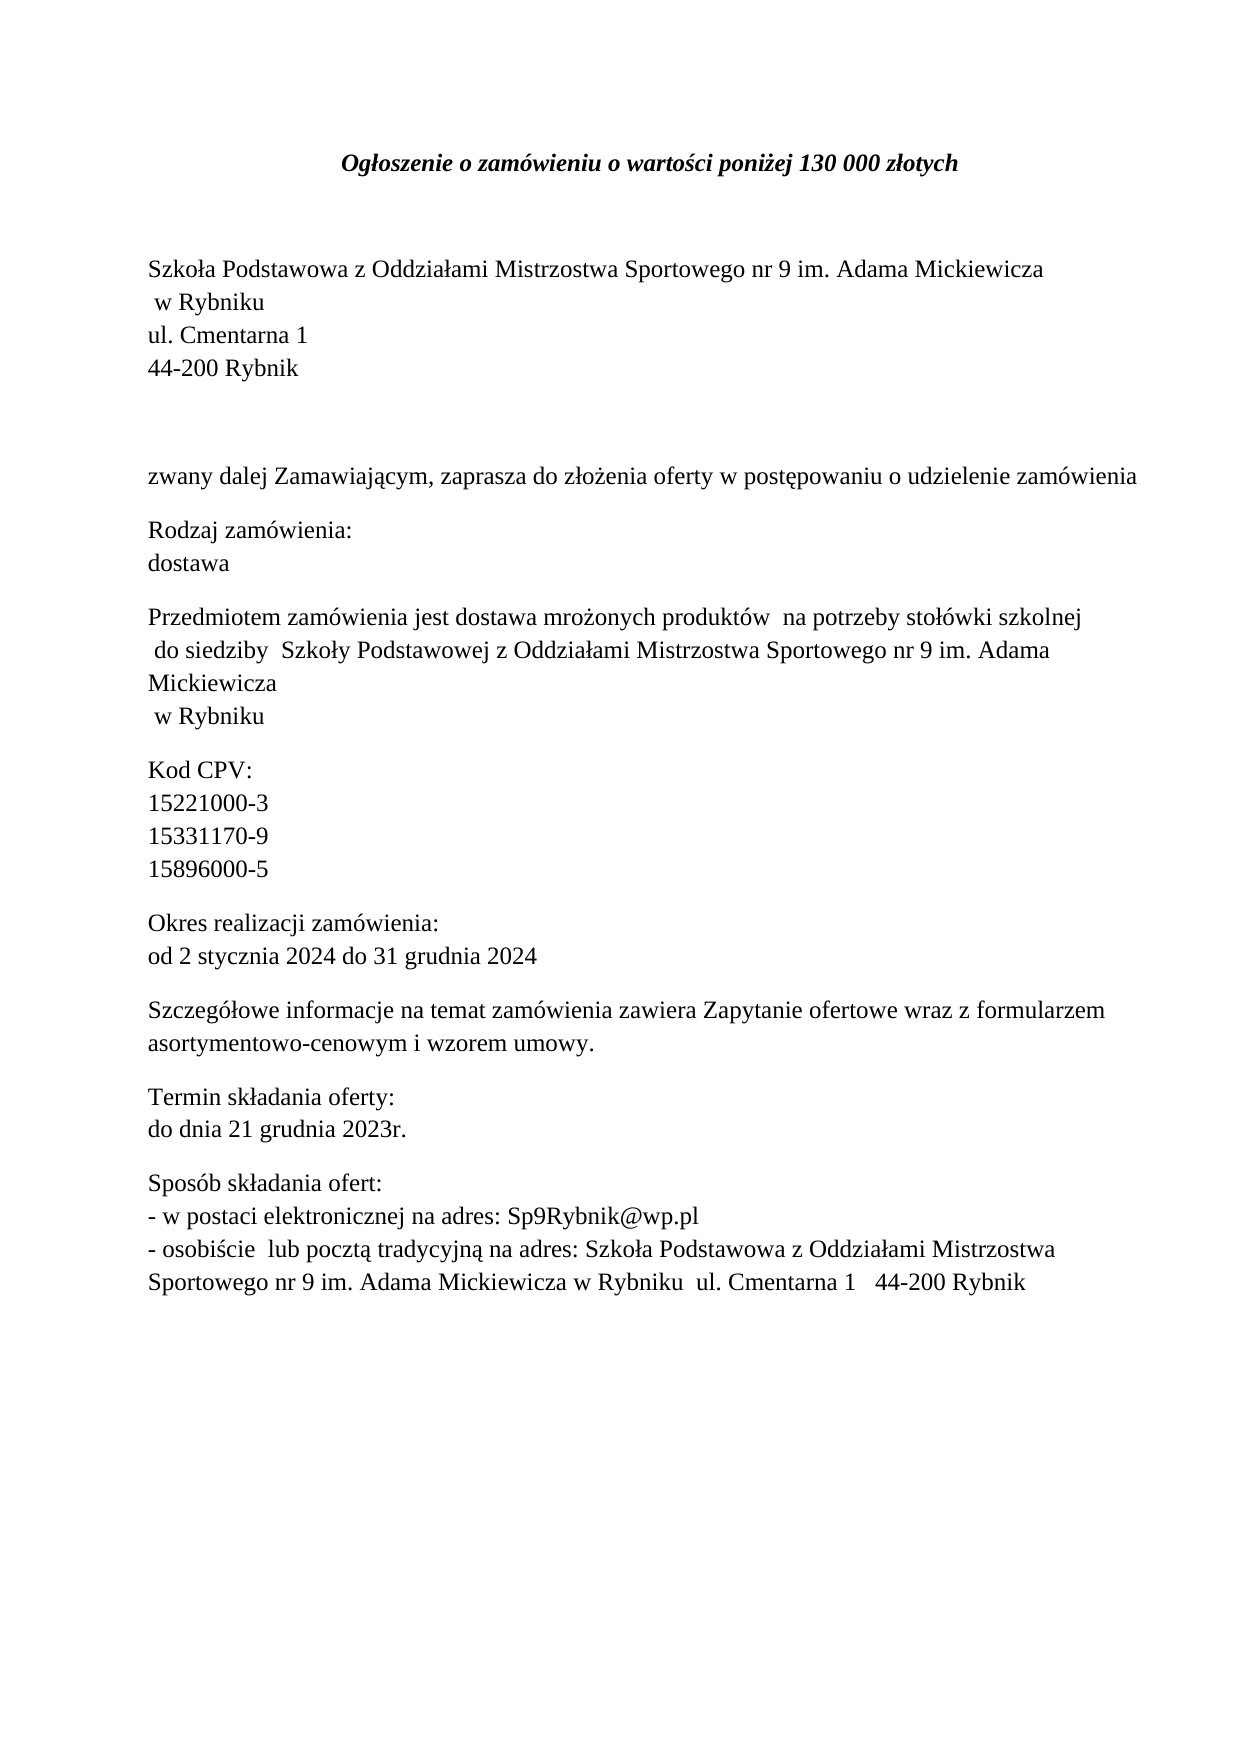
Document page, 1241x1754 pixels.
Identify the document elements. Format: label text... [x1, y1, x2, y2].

text Szkoła Podstawowa z Oddziałami Mistrzostwa Sportowego nr 9 im. Adama Mickiewicza w Rybniku ul. Cmentarna 1 44-200 Rybnik [148, 254, 1152, 382]
text Szczegółowe informacje na temat zamówienia zawiera Zapytanie ofertowe wraz z formularzem asortymentowo-cenowym i wzorem umowy. [148, 995, 1152, 1056]
text Sposób składania ofert: - w postaci elektronicznej na adres: Sp9Rybnik@wp.pl - osobiście lub pocztą tradycyjną na adres: Szkoła Podstawowa z Oddziałami Mistrzostwa Sportowego nr 9 im. Adama Mickiewicza w Rybniku ul. Cmentarna 1 44-200 Rybnik [148, 1168, 1152, 1296]
text Przedmiotem zamówienia jest dostawa mrożonych produktów na potrzeby stołówki szkolnej do siedziby Szkoły Podstawowej z Oddziałami Mistrzostwa Sportowego nr 9 im. Adama Mickiewicza w Rybniku [148, 602, 1152, 730]
text Rodzaj zamówienia: dostawa [148, 515, 1152, 577]
text Termin składania oferty: do dnia 21 grudnia 2023r. [148, 1082, 1152, 1143]
text Ogłoszenie o zamówieniu o wartości poniżej 130 000 złotych [148, 148, 1152, 176]
text Kod CPV: 15221000-3 15331170-9 15896000-5 [148, 755, 1152, 883]
text zwany dalej Zamawiającym, zaprasza do złożenia oferty w postępowaniu o udzielenie zamówienia [148, 461, 1152, 490]
text Okres realizacji zamówienia: od 2 stycznia 2024 do 31 grudnia 2024 [148, 908, 1152, 969]
